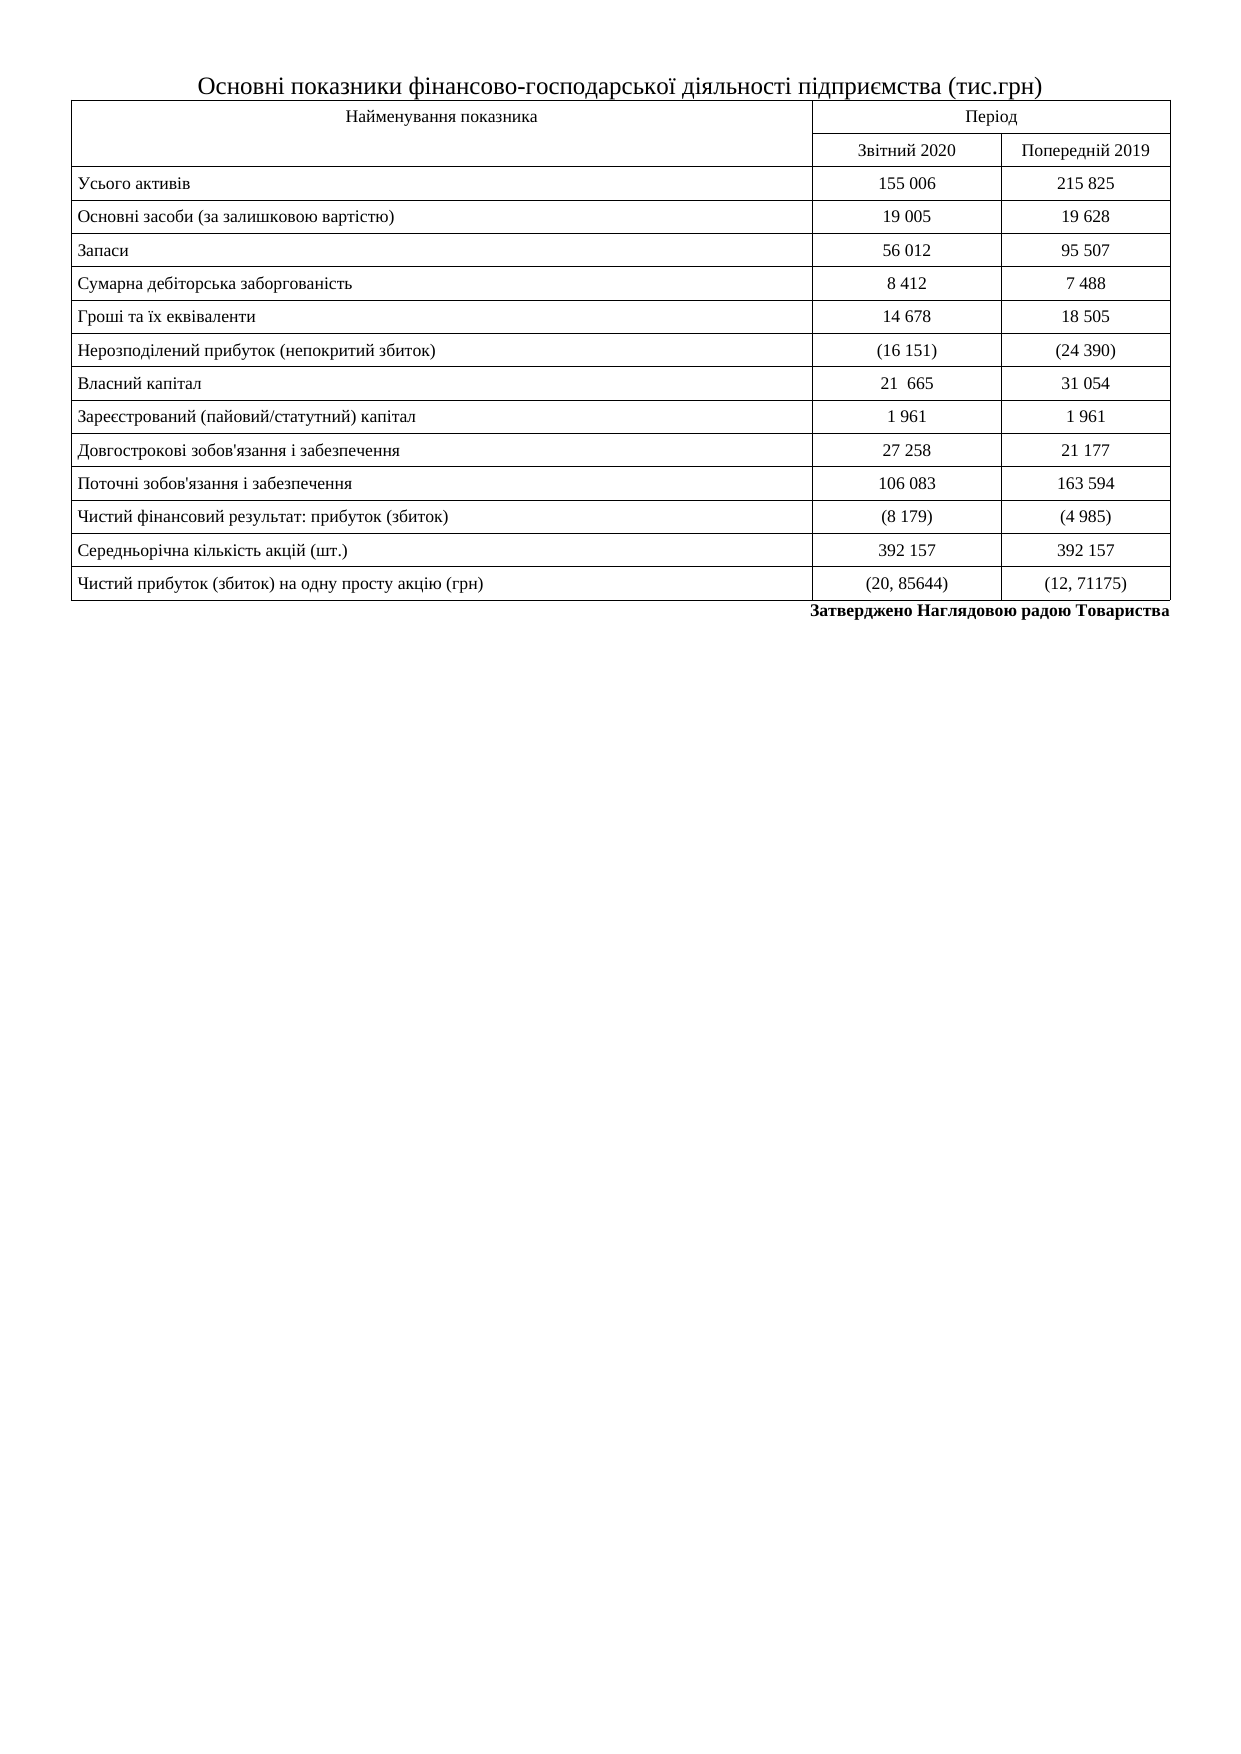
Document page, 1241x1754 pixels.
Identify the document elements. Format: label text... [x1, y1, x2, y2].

table_cell 8 412 [813, 267, 1001, 299]
table_cell 27 258 [813, 434, 1001, 466]
table_cell 19 628 [1002, 201, 1170, 233]
table_cell Попередній 2019 [1002, 134, 1170, 166]
table_cell 155 006 [813, 167, 1001, 199]
table_cell 106 083 [813, 467, 1001, 499]
text Затверджено Наглядовою радою Товариства [71, 601, 1169, 620]
table_cell 1 961 [1002, 401, 1170, 433]
table_cell 14 678 [813, 301, 1001, 333]
table_cell (16 151) [813, 334, 1001, 366]
table_cell Чистий прибуток (збиток) на одну просту акцію (грн) [72, 567, 812, 599]
table_cell Власний капітал [72, 367, 812, 399]
table_cell Поточні зобов'язання і забезпечення [72, 467, 812, 499]
table_cell Довгострокові зобов'язання і забезпечення [72, 434, 812, 466]
table_cell Запаси [72, 234, 812, 266]
table_cell Чистий фінансовий результат: прибуток (збиток) [72, 501, 812, 533]
table_cell Нерозподілений прибуток (непокритий збиток) [72, 334, 812, 366]
table_cell Основні засоби (за залишковою вартістю) [72, 201, 812, 233]
table_cell 18 505 [1002, 301, 1170, 333]
table_header Найменування показника [72, 101, 812, 166]
table_cell 19 005 [813, 201, 1001, 233]
table_cell 56 012 [813, 234, 1001, 266]
table_cell Звітний 2020 [813, 134, 1001, 166]
table_cell (4 985) [1002, 501, 1170, 533]
table_cell (24 390) [1002, 334, 1170, 366]
table_cell Усього активів [72, 167, 812, 199]
table_cell 163 594 [1002, 467, 1170, 499]
table_cell 392 157 [813, 534, 1001, 566]
table_cell 31 054 [1002, 367, 1170, 399]
table_cell 215 825 [1002, 167, 1170, 199]
table_cell 95 507 [1002, 234, 1170, 266]
table_cell Гроші та їх еквіваленти [72, 301, 812, 333]
table_cell 21 177 [1002, 434, 1170, 466]
table_cell Середньорічна кількість акцій (шт.) [72, 534, 812, 566]
table_cell 7 488 [1002, 267, 1170, 299]
text Основні показники фінансово-господарської діяльності підприємства (тис.грн) [71, 71, 1169, 99]
table_cell (20, 85644) [813, 567, 1001, 599]
table_cell 392 157 [1002, 534, 1170, 566]
table_cell (12, 71175) [1002, 567, 1170, 599]
table_cell 1 961 [813, 401, 1001, 433]
table_header Період [813, 101, 1170, 133]
table_cell Зареєстрований (пайовий/статутний) капітал [72, 401, 812, 433]
table_cell 21 665 [813, 367, 1001, 399]
table_cell (8 179) [813, 501, 1001, 533]
table_cell Сумарна дебіторська заборгованість [72, 267, 812, 299]
